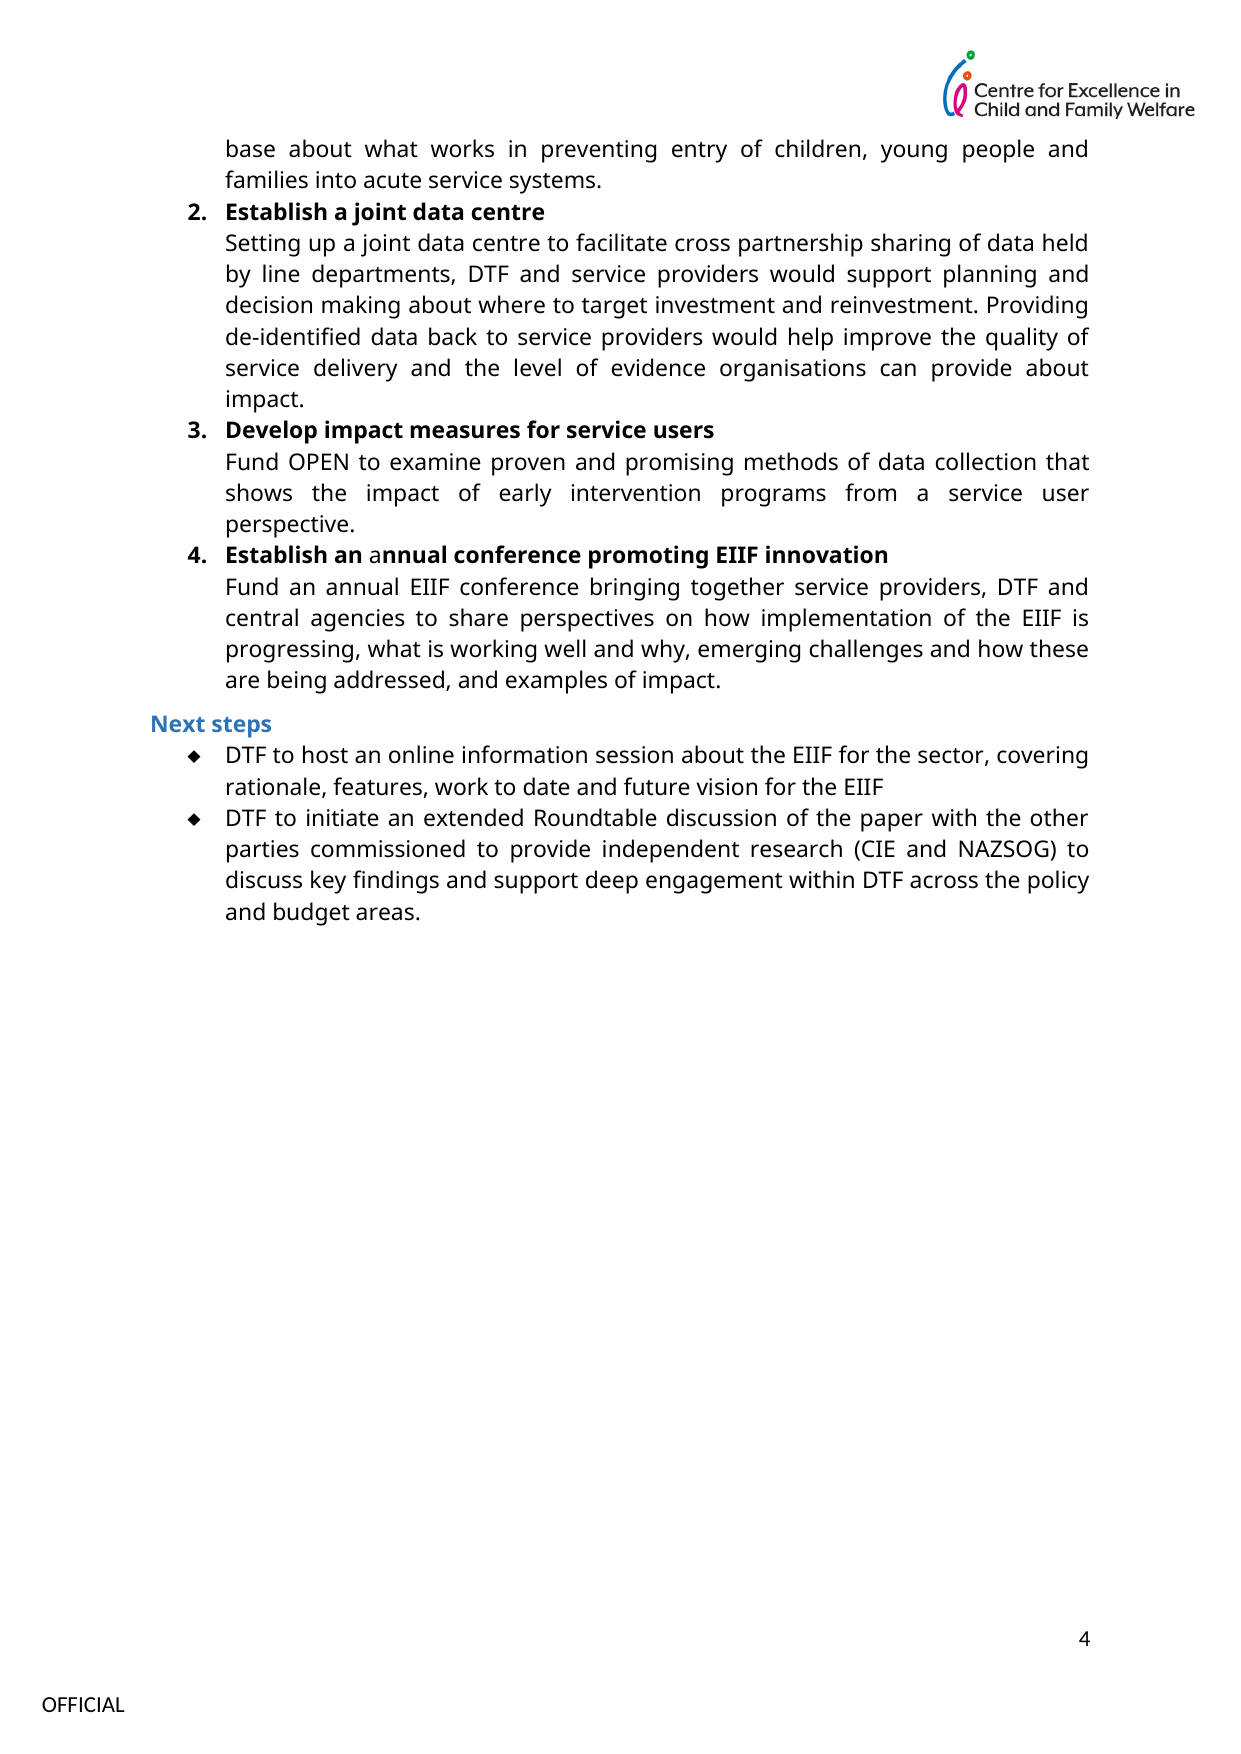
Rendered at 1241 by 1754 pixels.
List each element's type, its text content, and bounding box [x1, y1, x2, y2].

list DTF to initiate an extended Roundtable discussion of the paper with the other parties commissioned to provide independent research (CIE and NAZSOG) to discuss key findings and support deep engagement within DTF across the policy and budget areas. [187, 802, 1090, 927]
list DTF to host an online information session about the EIIF for the sector, covering rationale, features, work to date and future vision for the EIIF [187, 739, 1090, 802]
text Next steps [150, 708, 1090, 739]
picture [941, 49, 1195, 118]
list Develop impact measures for service users [187, 414, 1090, 445]
list Establish a joint data centre [187, 195, 1090, 227]
list Establish an annual conference promoting EIIF innovation [187, 539, 1090, 570]
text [225, 133, 1090, 195]
text Fund an annual EIIF conference bringing together service providers, DTF and central agencies to share perspectives on how implementation of the EIIF is progressing, what is working well and why, emerging challenges and how these are being addressed, and examples of impact. [225, 570, 1090, 695]
text Fund OPEN to examine proven and promising methods of data collection that shows the impact of early intervention programs from a service user perspective. [225, 445, 1090, 539]
text Setting up a joint data centre to facilitate cross partnership sharing of data held by line departments, DTF and service providers would support planning and decision making about where to target investment and reinvestment. Providing de-identified data back to service providers would help improve the quality of service delivery and the level of evidence organisations can provide about impact. [225, 227, 1090, 414]
